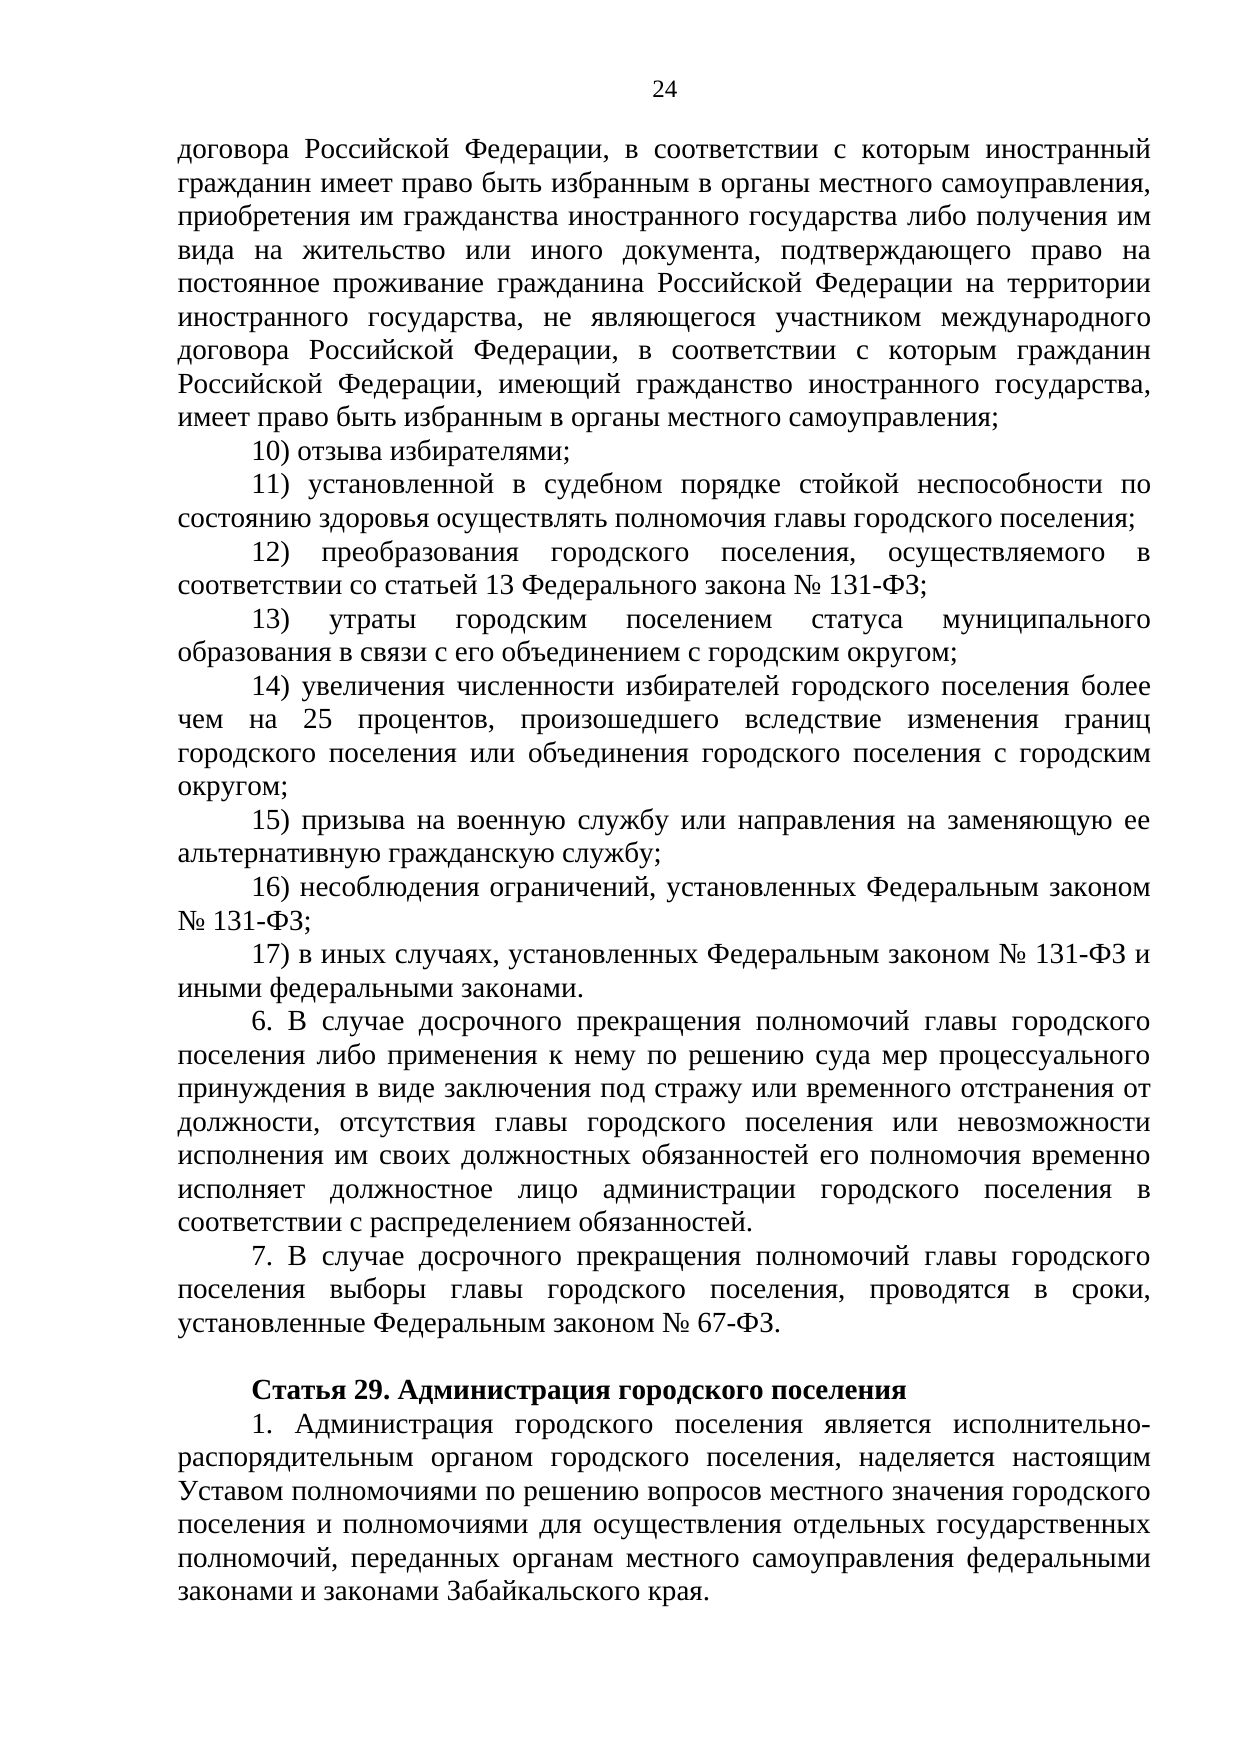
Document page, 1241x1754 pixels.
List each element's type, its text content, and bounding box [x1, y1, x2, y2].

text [177, 131, 1152, 433]
text 7. В случае досрочного прекращения полномочий главы городского поселения выборы главы городского поселения, проводятся в сроки, установленные Федеральным законом № 67-ФЗ. [177, 1238, 1152, 1339]
text 1. Администрация городского поселения является исполнительно-распорядительным органом городского поселения, наделяется настоящим Уставом полномочиями по решению вопросов местного значения городского поселения и полномочиями для осуществления отдельных государственных полномочий, переданных органам местного самоуправления федеральными законами и законами Забайкальского края. [177, 1406, 1152, 1607]
text 10) отзыва избирателями; [177, 433, 1152, 467]
text 17) в иных случаях, установленных Федеральным законом № 131-ФЗ и иными федеральными законами. [177, 936, 1152, 1003]
text 12) преобразования городского поселения, осуществляемого в соответствии со статьей 13 Федерального закона № 131-ФЗ; [177, 534, 1152, 601]
text 6. В случае досрочного прекращения полномочий главы городского поселения либо применения к нему по решению суда мер процессуального принуждения в виде заключения под стражу или временного отстранения от должности, отсутствия главы городского поселения или невозможности исполнения им своих должностных обязанностей его полномочия временно исполняет должностное лицо администрации городского поселения в соответствии с распределением обязанностей. [177, 1003, 1152, 1238]
text 16) несоблюдения ограничений, установленных Федеральным законом № 131-ФЗ; [177, 869, 1152, 936]
text 13) утраты городским поселением статуса муниципального образования в связи с его объединением с городским округом; [177, 601, 1152, 668]
text 11) установленной в судебном порядке стойкой неспособности по состоянию здоровья осуществлять полномочия главы городского поселения; [177, 467, 1152, 534]
text Статья 29. Администрация городского поселения [177, 1372, 1152, 1406]
text 15) призыва на военную службу или направления на заменяющую ее альтернативную гражданскую службу; [177, 802, 1152, 869]
text 14) увеличения численности избирателей городского поселения более чем на 25 процентов, произошедшего вследствие изменения границ городского поселения или объединения городского поселения с городским округом; [177, 668, 1152, 802]
